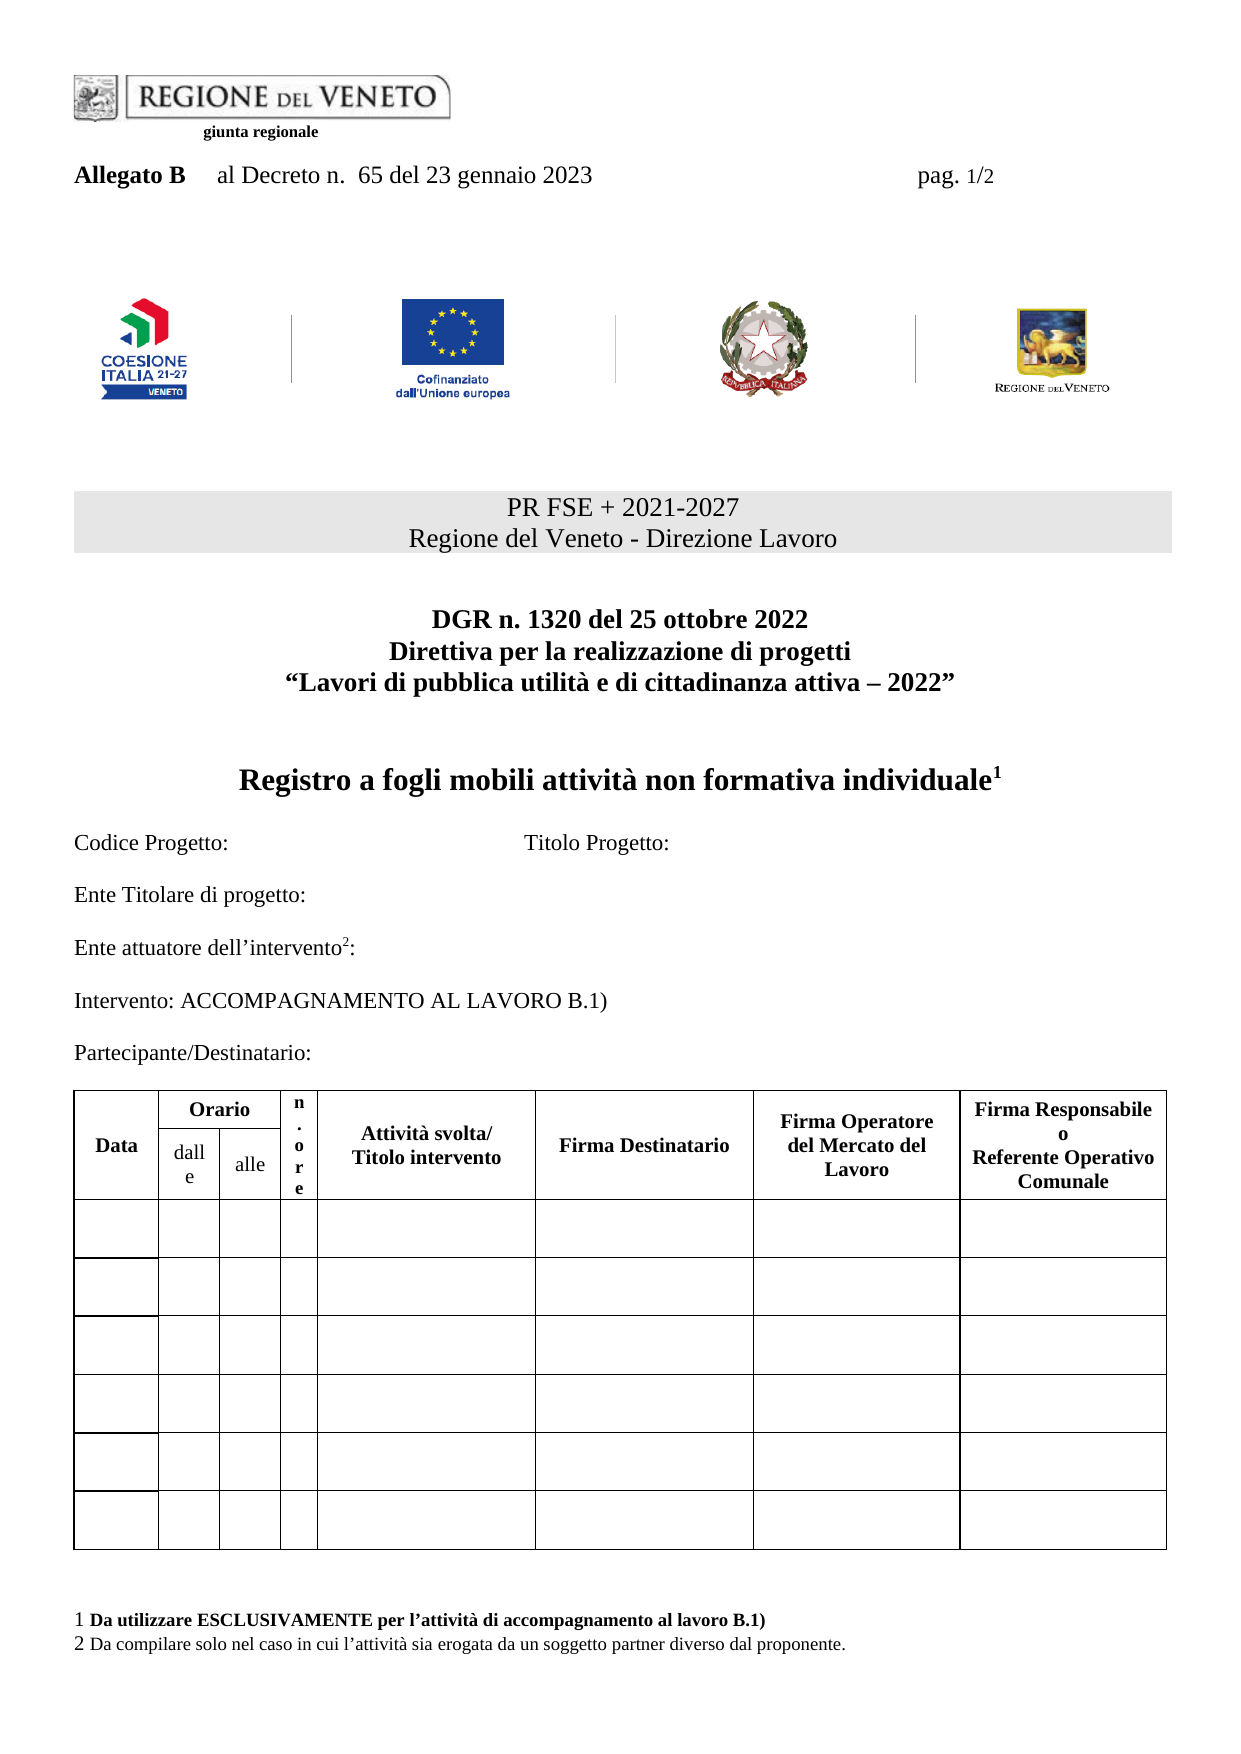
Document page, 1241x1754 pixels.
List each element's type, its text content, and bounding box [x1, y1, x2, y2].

text Regione del Veneto - Direzione Lavoro [74, 522, 1172, 553]
table_cell dalle [159, 1129, 219, 1199]
table_header Data [75, 1091, 158, 1199]
text Codice Progetto: Titolo Progetto: [74, 829, 1166, 855]
table_cell [220, 1375, 280, 1432]
text Partecipante/Destinatario: [74, 1039, 1166, 1066]
table_cell [754, 1258, 959, 1315]
table_cell [536, 1491, 753, 1549]
text Ente Titolare di progetto: [74, 881, 1166, 908]
table_cell [961, 1258, 1166, 1315]
table_cell [159, 1433, 219, 1490]
table_cell [318, 1375, 535, 1432]
text Ente attuatore dell’intervento: [74, 934, 1166, 960]
table_cell [536, 1200, 753, 1257]
table_cell [75, 1317, 158, 1374]
table_header Firma Responsabile o Referente Operativo Comunale [961, 1091, 1166, 1199]
table_cell [75, 1200, 158, 1257]
table_cell [159, 1316, 219, 1374]
table_cell [220, 1491, 280, 1549]
table_cell [75, 1492, 158, 1549]
table_header Firma Destinatario [536, 1091, 753, 1199]
table_cell alle [220, 1129, 280, 1199]
table_cell [281, 1200, 317, 1257]
table_cell [281, 1258, 317, 1315]
table_cell [159, 1200, 219, 1257]
table_cell [536, 1316, 753, 1374]
table_cell [754, 1200, 959, 1257]
table_cell [754, 1491, 959, 1549]
table_cell [754, 1433, 959, 1490]
picture [73, 75, 451, 122]
table_cell [159, 1375, 219, 1432]
table_cell [281, 1375, 317, 1432]
table_cell [75, 1259, 158, 1315]
picture [42, 250, 1185, 446]
table_header n. ore [281, 1091, 317, 1199]
table_cell [536, 1433, 753, 1490]
text Intervento: ACCOMPAGNAMENTO AL LAVORO B.1) [74, 987, 1166, 1013]
table_header Orario [159, 1091, 280, 1127]
text “Lavori di pubblica utilità e di cittadinanza attiva – 2022” [74, 666, 1166, 697]
table_cell [281, 1316, 317, 1374]
table_cell [318, 1491, 535, 1549]
text Registro a fogli mobili attività non formativa individuale [74, 762, 1166, 797]
table_cell [961, 1491, 1166, 1549]
table_cell [75, 1434, 158, 1490]
table_cell [159, 1491, 219, 1549]
table_cell [318, 1200, 535, 1257]
table_cell [754, 1375, 959, 1432]
table_cell [281, 1491, 317, 1549]
table_cell [220, 1316, 280, 1374]
table_cell [961, 1433, 1166, 1490]
table_cell [961, 1200, 1166, 1257]
table_header Firma Operatore del Mercato del Lavoro [754, 1091, 959, 1199]
table_cell [220, 1200, 280, 1257]
table_cell [318, 1316, 535, 1374]
table_cell [318, 1258, 535, 1315]
table_cell [536, 1258, 753, 1315]
table_cell [961, 1375, 1166, 1432]
table_cell [754, 1316, 959, 1374]
table_header Attività svolta/ Titolo intervento [318, 1091, 535, 1199]
table_cell [536, 1375, 753, 1432]
table_cell [159, 1258, 219, 1315]
table_cell [961, 1316, 1166, 1374]
table_cell [318, 1433, 535, 1490]
text Direttiva per la realizzazione di progetti [74, 634, 1166, 666]
table_cell [75, 1375, 158, 1432]
table_cell [220, 1258, 280, 1315]
text PR FSE + 2021-2027 [74, 491, 1172, 522]
text DGR n. 1320 del 25 ottobre 2022 [74, 603, 1166, 634]
table_cell [220, 1433, 280, 1490]
table_cell [281, 1433, 317, 1490]
